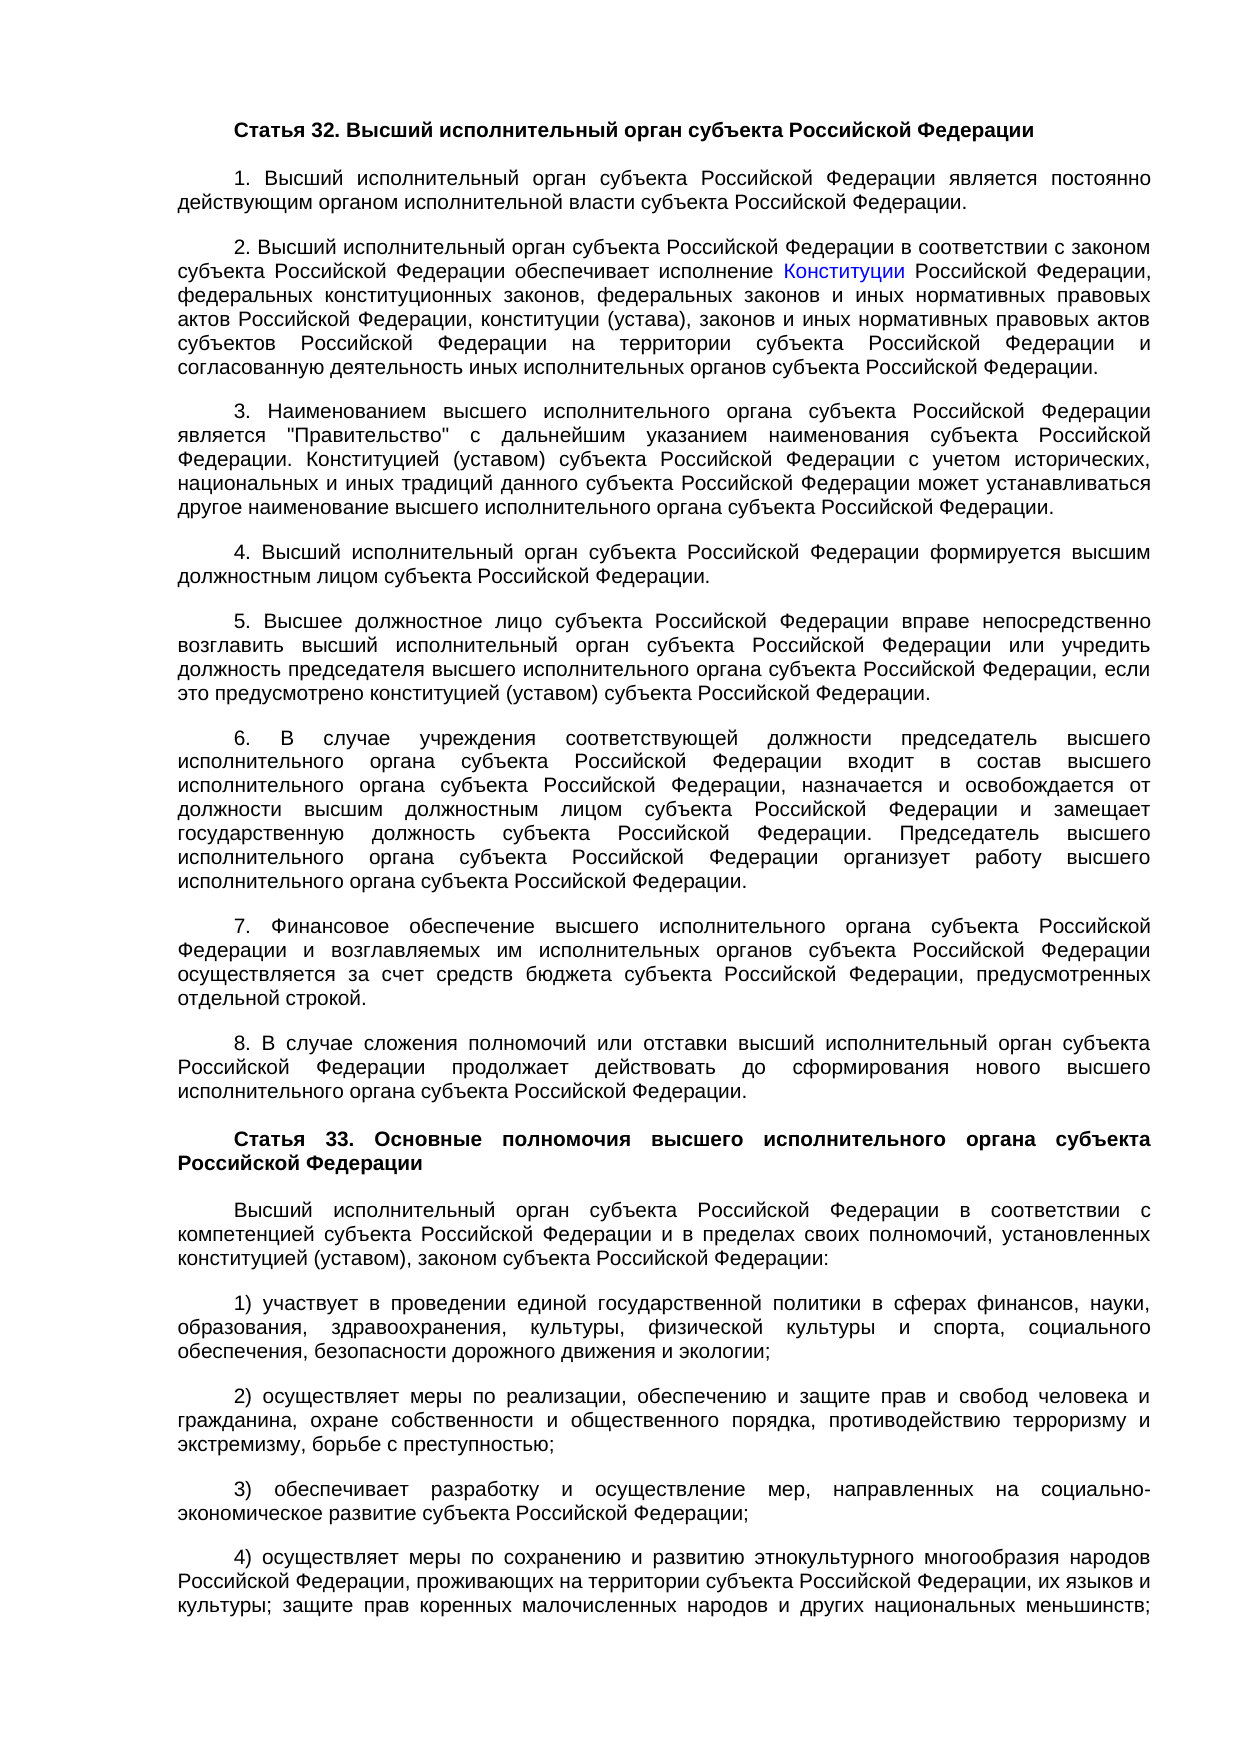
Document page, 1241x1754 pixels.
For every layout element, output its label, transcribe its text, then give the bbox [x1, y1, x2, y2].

text 2) осуществляет меры по реализации, обеспечению и защите прав и свобод человека и гражданина, охране собственности и общественного порядка, противодействию терроризму и экстремизму, борьбе с преступностью; [177, 1384, 1152, 1456]
text 4. Высший исполнительный орган субъекта Российской Федерации формируется высшим должностным лицом субъекта Российской Федерации. [177, 540, 1152, 588]
text 3. Наименованием высшего исполнительного органа субъекта Российской Федерации является "Правительство" с дальнейшим указанием наименования субъекта Российской Федерации. Конституцией (уставом) субъекта Российской Федерации с учетом исторических, национальных и иных традиций данного субъекта Российской Федерации может устанавливаться другое наименование высшего исполнительного органа субъекта Российской Федерации. [177, 399, 1152, 519]
text Высший исполнительный орган субъекта Российской Федерации в соответствии с компетенцией субъекта Российской Федерации и в пределах своих полномочий, установленных конституцией (уставом), законом субъекта Российской Федерации: [177, 1198, 1152, 1270]
text 1) участвует в проведении единой государственной политики в сферах финансов, науки, образования, здравоохранения, культуры, физической культуры и спорта, социального обеспечения, безопасности дорожного движения и экологии; [177, 1291, 1152, 1363]
text 6. В случае учреждения соответствующей должности председатель высшего исполнительного органа субъекта Российской Федерации входит в состав высшего исполнительного органа субъекта Российской Федерации, назначается и освобождается от должности высшим должностным лицом субъекта Российской Федерации и замещает государственную должность субъекта Российской Федерации. Председатель высшего исполнительного органа субъекта Российской Федерации организует работу высшего исполнительного органа субъекта Российской Федерации. [177, 725, 1152, 893]
text 3) обеспечивает разработку и осуществление мер, направленных на социально-экономическое развитие субъекта Российской Федерации; [177, 1476, 1152, 1524]
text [177, 1545, 1152, 1617]
text 1. Высший исполнительный орган субъекта Российской Федерации является постоянно действующим органом исполнительной власти субъекта Российской Федерации. [177, 166, 1152, 214]
title Статья 33. Основные полномочия высшего исполнительного органа субъекта Российской Федерации [177, 1126, 1152, 1174]
text 5. Высшее должностное лицо субъекта Российской Федерации вправе непосредственно возглавить высший исполнительный орган субъекта Российской Федерации или учредить должность председателя высшего исполнительного органа субъекта Российской Федерации, если это предусмотрено конституцией (уставом) субъекта Российской Федерации. [177, 609, 1152, 704]
title Статья 32. Высший исполнительный орган субъекта Российской Федерации [177, 118, 1152, 142]
text 8. В случае сложения полномочий или отставки высший исполнительный орган субъекта Российской Федерации продолжает действовать до сформирования нового высшего исполнительного органа субъекта Российской Федерации. [177, 1031, 1152, 1102]
text 2. Высший исполнительный орган субъекта Российской Федерации в соответствии с законом субъекта Российской Федерации обеспечивает исполнение Конституции Российской Федерации, федеральных конституционных законов, федеральных законов и иных нормативных правовых актов Российской Федерации, конституции (устава), законов и иных нормативных правовых актов субъектов Российской Федерации на территории субъекта Российской Федерации и согласованную деятельность иных исполнительных органов субъекта Российской Федерации. [177, 235, 1152, 378]
text 7. Финансовое обеспечение высшего исполнительного органа субъекта Российской Федерации и возглавляемых им исполнительных органов субъекта Российской Федерации осуществляется за счет средств бюджета субъекта Российской Федерации, предусмотренных отдельной строкой. [177, 914, 1152, 1010]
